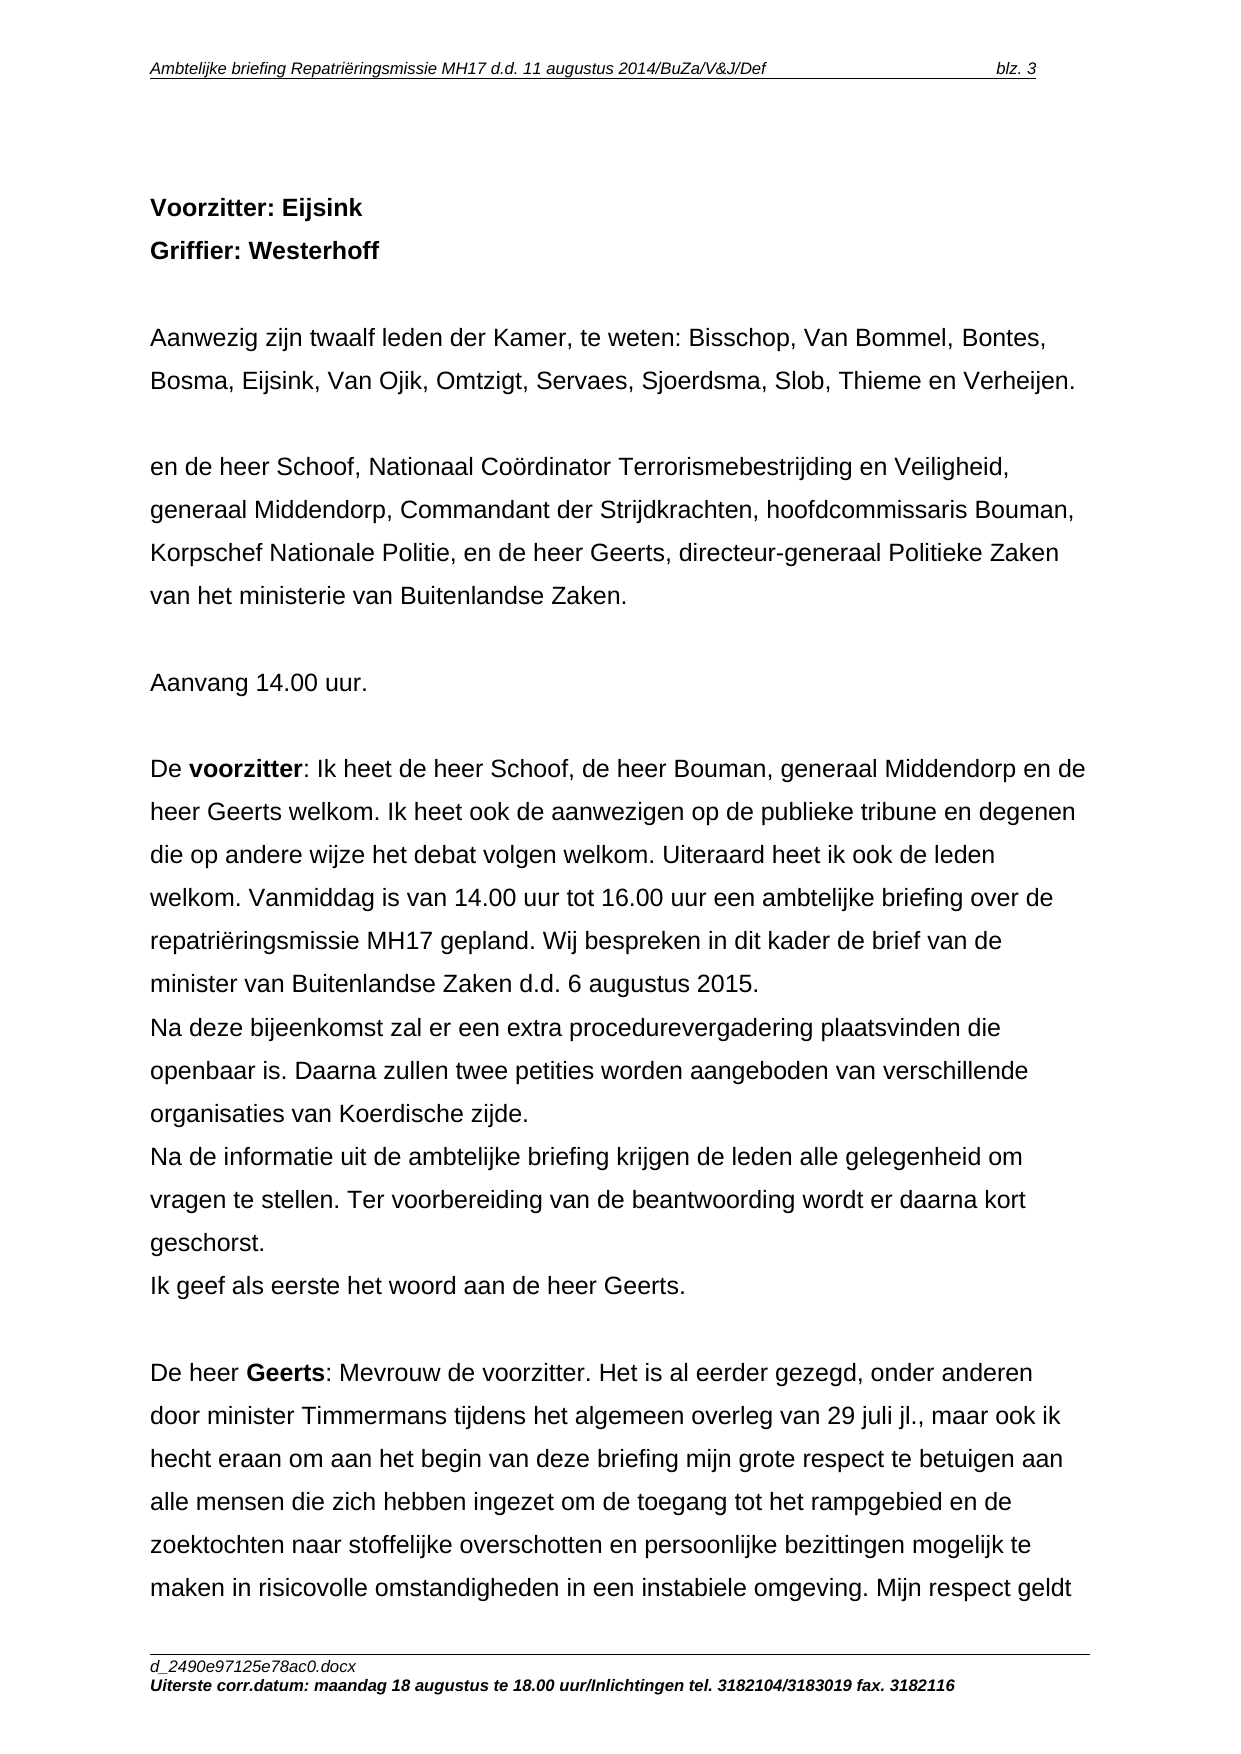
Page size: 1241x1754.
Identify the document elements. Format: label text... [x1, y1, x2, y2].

text Ik geef als eerste het woord aan de heer Geerts. [150, 1271, 1090, 1300]
text Na de informatie uit de ambtelijke briefing krijgen de leden alle gelegenheid om vragen te stellen. Ter voorbereiding van de beantwoording wordt er daarna kort geschorst. [150, 1142, 1090, 1257]
text Aanwezig zijn twaalf leden der Kamer, te weten: Bisschop, Van Bommel, Bontes, Bosma, Eijsink, Van Ojik, Omtzigt, Servaes, Sjoerdsma, Slob, Thieme en Verheijen. [150, 322, 1090, 394]
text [150, 1357, 1090, 1602]
text Voorzitter: Eijsink [150, 193, 1090, 222]
text De voorzitter: Ik heet de heer Schoof, de heer Bouman, generaal Middendorp en de heer Geerts welkom. Ik heet ook de aanwezigen op de publieke tribune en degenen die op andere wijze het debat volgen welkom. Uiteraard heet ik ook de leden welkom. Vanmiddag is van 14.00 uur tot 16.00 uur een ambtelijke briefing over de repatriëringsmissie MH17 gepland. Wij bespreken in dit kader de brief van de minister van Buitenlandse Zaken d.d. 6 augustus 2015. [150, 754, 1090, 998]
text Aanvang 14.00 uur. [150, 667, 1090, 696]
text en de heer Schoof, Nationaal Coördinator Terrorismebestrijding en Veiligheid, generaal Middendorp, Commandant der Strijdkrachten, hoofdcommissaris Bouman, Korpschef Nationale Politie, en de heer Geerts, directeur-generaal Politieke Zaken van het ministerie van Buitenlandse Zaken. [150, 452, 1090, 610]
text Griffier: Westerhoff [150, 236, 1090, 265]
text Na deze bijeenkomst zal er een extra procedurevergadering plaatsvinden die openbaar is. Daarna zullen twee petities worden aangeboden van verschillende organisaties van Koerdische zijde. [150, 1012, 1090, 1127]
